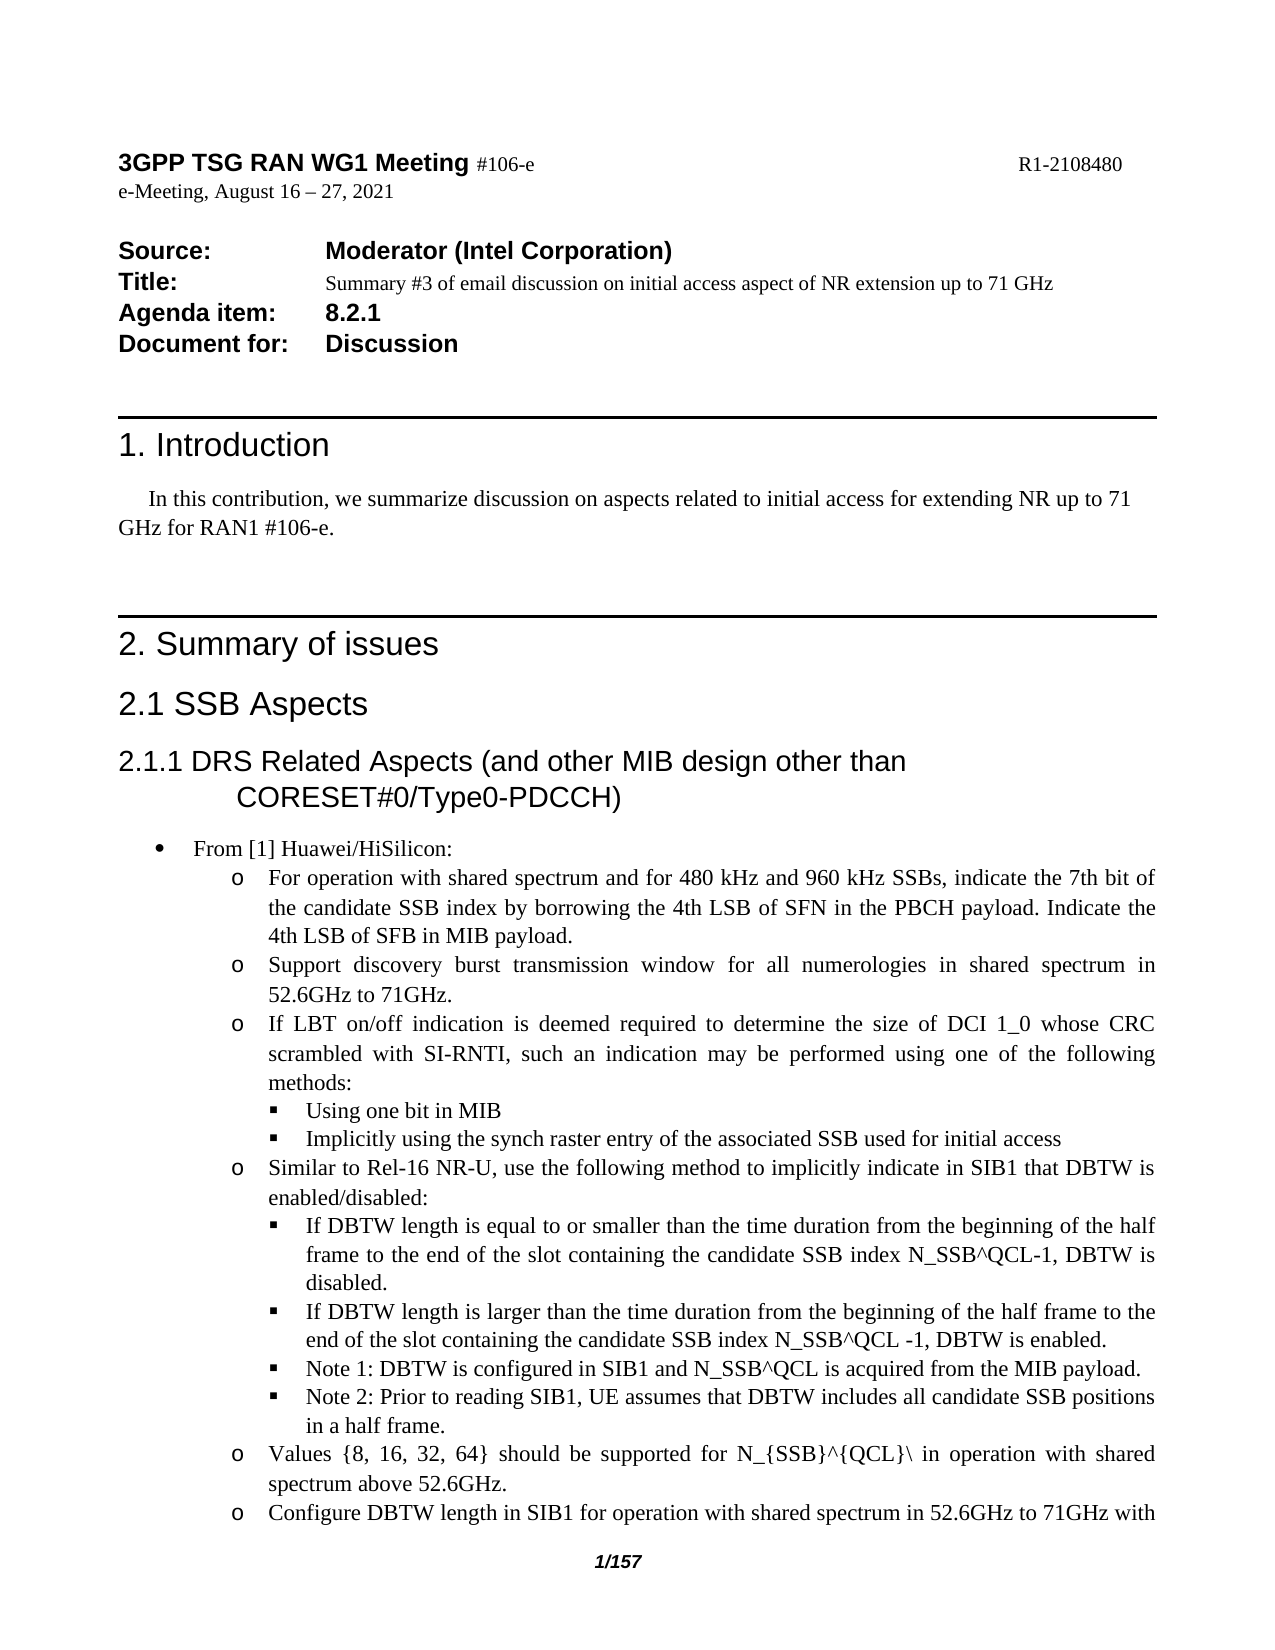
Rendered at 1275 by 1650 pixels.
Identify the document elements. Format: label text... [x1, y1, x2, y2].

list If DBTW length is larger than the time duration from the beginning of the half frame to the end of the slot containing the candidate SSB index N_SSB^QCL -1, DBTW is enabled. [268, 1298, 1157, 1353]
subtitle 2.1.1 DRS Related Aspects (and other MIB design other than CORESET#0/Type0-PDCCH) [118, 744, 1157, 814]
text Title: [118, 267, 1157, 296]
text Source: Moderator (Intel Corporation) [118, 236, 1157, 264]
list Similar to Rel-16 NR-U, use the following method to implicitly indicate in SIB1 that DBTW is enabled/disabled: [231, 1154, 1157, 1211]
list Using one bit in MIB [268, 1097, 1157, 1123]
subtitle Summary of issues [118, 618, 1157, 662]
list Implicitly using the synch raster entry of the associated SSB used for initial access [268, 1125, 1157, 1152]
list If LBT on/off indication is deemed required to determine the size of DCI 1_0 whose CRC scrambled with SI-RNTI, such an indication may be performed using one of the following methods: [231, 1010, 1157, 1095]
subtitle 2.1 SSB Aspects [118, 684, 1157, 723]
list From [1] Huawei/HiSilicon: [156, 835, 1157, 862]
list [231, 1499, 1157, 1527]
text Document for: Discussion [118, 329, 1157, 358]
list Support discovery burst transmission window for all numerologies in shared spectrum in 52.6GHz to 71GHz. [231, 951, 1157, 1008]
text Agenda item: 8.2.1 [118, 298, 1157, 327]
list Values {8, 16, 32, 64} should be supported for N_{SSB}^{QCL}\ in operation with shared spectrum above 52.6GHz. [231, 1440, 1157, 1497]
list If DBTW length is equal to or smaller than the time duration from the beginning of the half frame to the end of the slot containing the candidate SSB index N_SSB^QCL-1, DBTW is disabled. [268, 1213, 1157, 1296]
list Note 1: DBTW is configured in SIB1 and N_SSB^QCL is acquired from the MIB payload. [268, 1355, 1157, 1381]
text In this contribution, we summarize discussion on aspects related to initial access for extending NR up to 71 GHz for RAN1 #106-e. [118, 486, 1157, 540]
list Note 2: Prior to reading SIB1, UE assumes that DBTW includes all candidate SSB positions in a half frame. [268, 1383, 1157, 1438]
subtitle Introduction [118, 419, 1157, 464]
text 3GPP TSG RAN WG1 Meeting [118, 148, 1157, 176]
list For operation with shared spectrum and for 480 kHz and 960 kHz SSBs, indicate the 7th bit of the candidate SSB index by borrowing the 4th LSB of SFN in the PBCH payload. Indicate the 4th LSB of SFB in MIB payload. [231, 864, 1157, 949]
